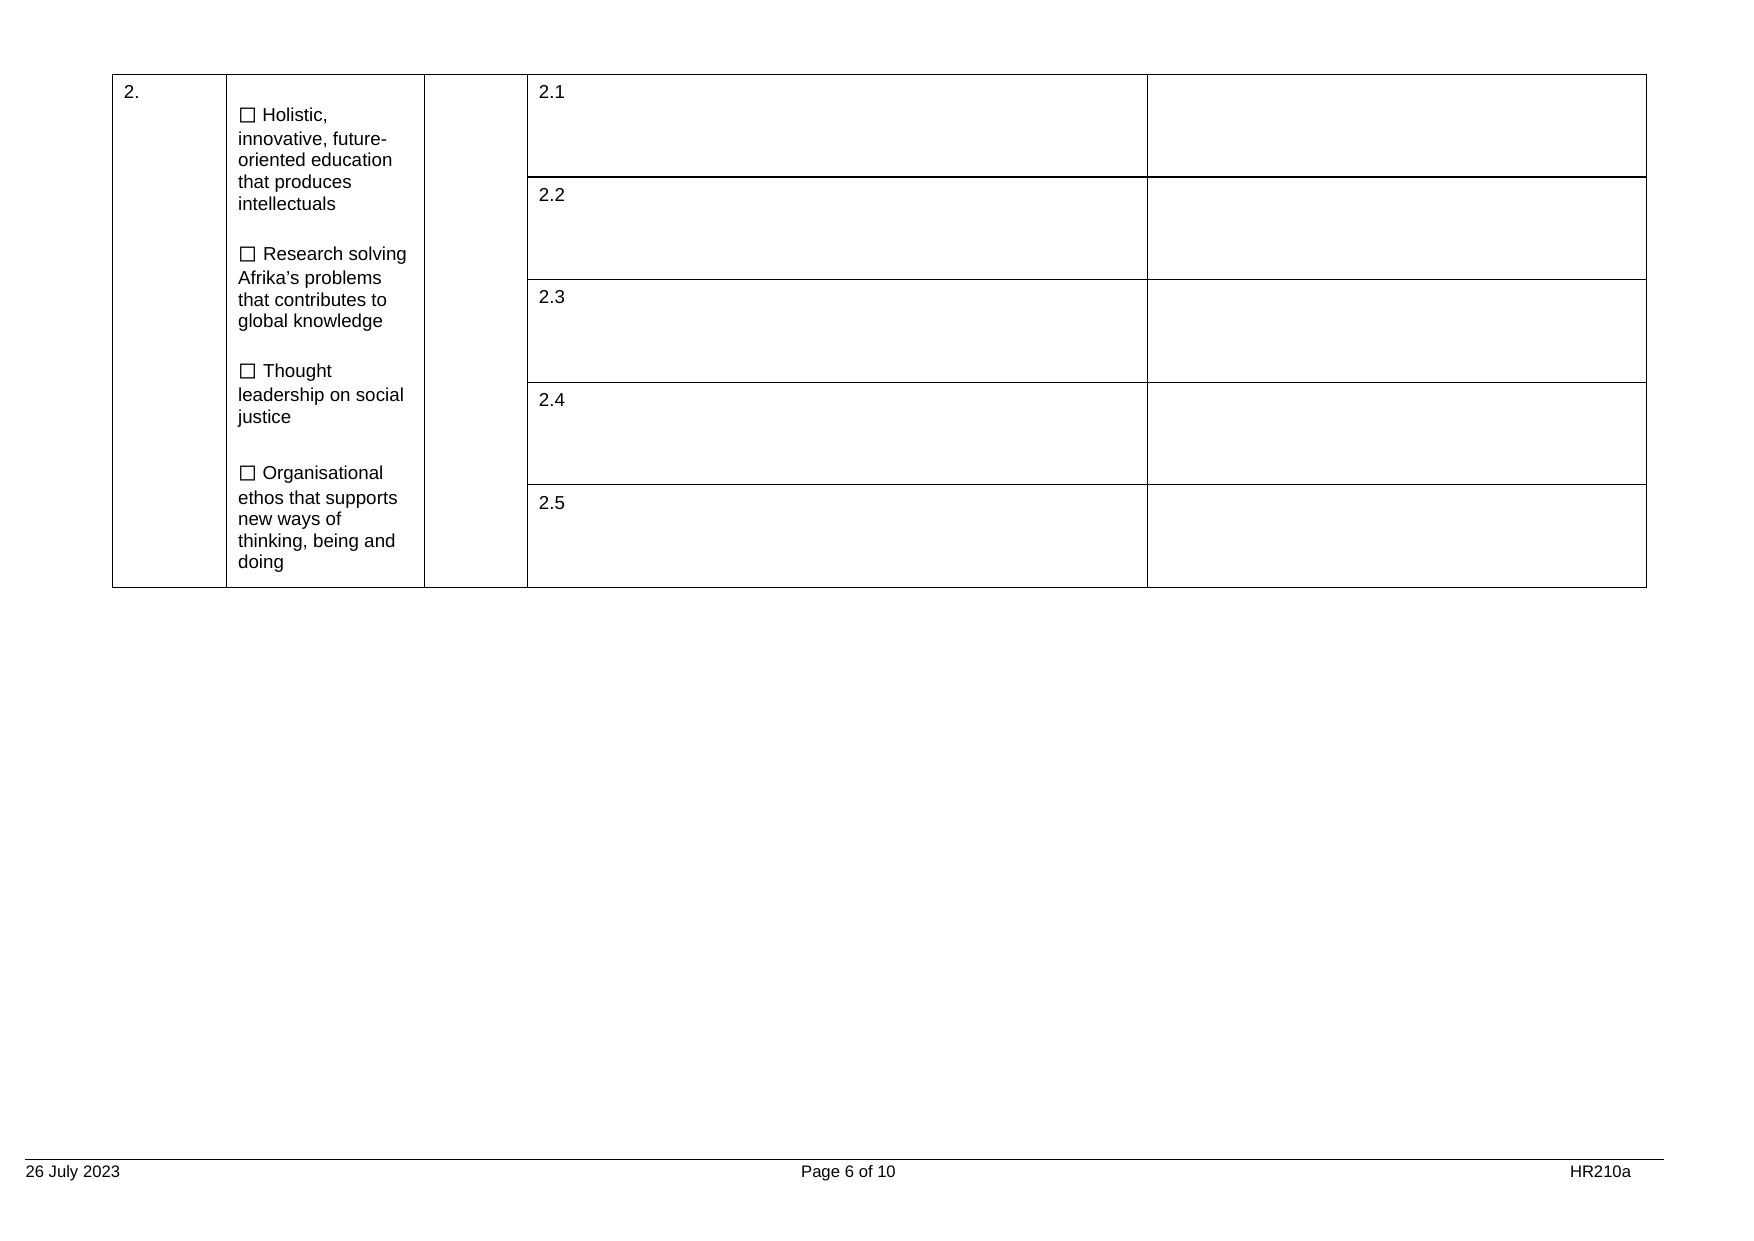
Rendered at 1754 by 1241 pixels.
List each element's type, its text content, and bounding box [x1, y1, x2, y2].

table_cell [1148, 383, 1646, 484]
table_header 2.1 [528, 75, 1147, 176]
table_cell 2.5 [528, 485, 1147, 587]
table_header [1148, 75, 1646, 176]
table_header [227, 75, 424, 587]
table_cell 2.3 [528, 280, 1147, 382]
table_cell [1148, 485, 1646, 587]
table_cell [1148, 280, 1646, 382]
table_header 2. [113, 75, 226, 587]
table_cell 2.2 [528, 178, 1147, 279]
table_cell 2.4 [528, 383, 1147, 484]
table_cell [1148, 178, 1646, 279]
table_header [425, 75, 527, 587]
